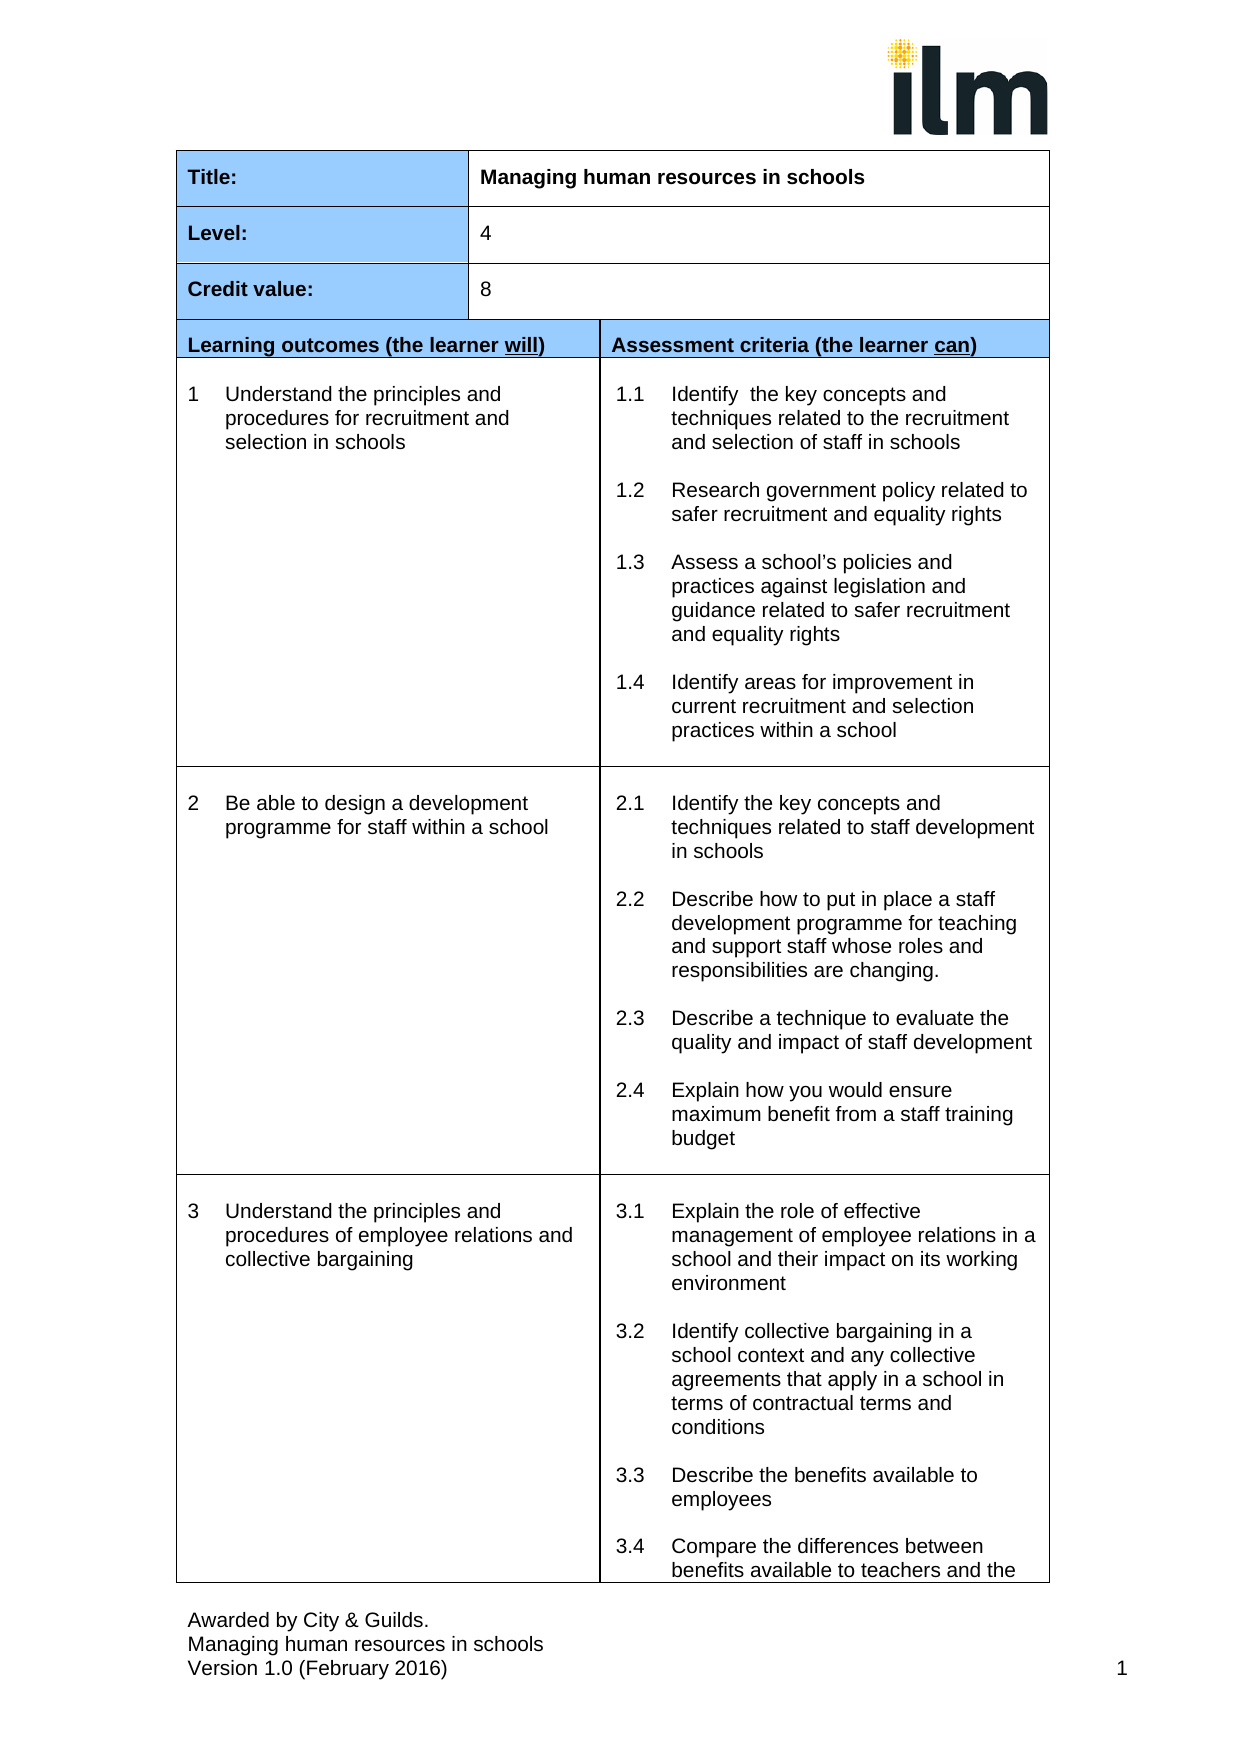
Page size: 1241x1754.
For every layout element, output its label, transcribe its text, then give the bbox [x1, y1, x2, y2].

table_cell Identify the key concepts and techniques related to the recruitment and selection of staff in schools Research government policy related to safer recruitment and equality rights Assess a school’s policies and practices against legislation and guidance related to safer recruitment and equality rights Identify areas for improvement in current recruitment and selection practices within a school [660, 358, 1049, 766]
table_cell Credit value: [177, 264, 468, 319]
table_cell 8 [469, 264, 1049, 319]
table_cell Level: [177, 207, 468, 262]
table_cell Be able to design a development programme for staff within a school [177, 767, 599, 1174]
table_cell Learning outcomes (the learner will) [177, 320, 599, 357]
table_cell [601, 1175, 660, 1582]
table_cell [660, 1175, 1049, 1582]
table_header Title: [177, 151, 468, 206]
table_cell Understand the principles and procedures for recruitment and selection in schools [177, 358, 599, 766]
table_cell Assessment criteria (the learner can) [601, 320, 1049, 357]
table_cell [177, 1175, 599, 1582]
table_cell 2.1 2.2 2.3 2.4 [601, 767, 660, 1174]
table_cell Identify the key concepts and techniques related to staff development in schools Describe how to put in place a staff development programme for teaching and support staff whose roles and responsibilities are changing. Describe a technique to evaluate the quality and impact of staff development Explain how you would ensure maximum benefit from a staff training budget [660, 767, 1049, 1174]
table_header Managing human resources in schools [469, 151, 1049, 206]
picture [887, 39, 1048, 135]
table_cell 1.1 1.2 1.3 1.4 [601, 358, 660, 766]
table_cell 4 [469, 207, 1049, 262]
